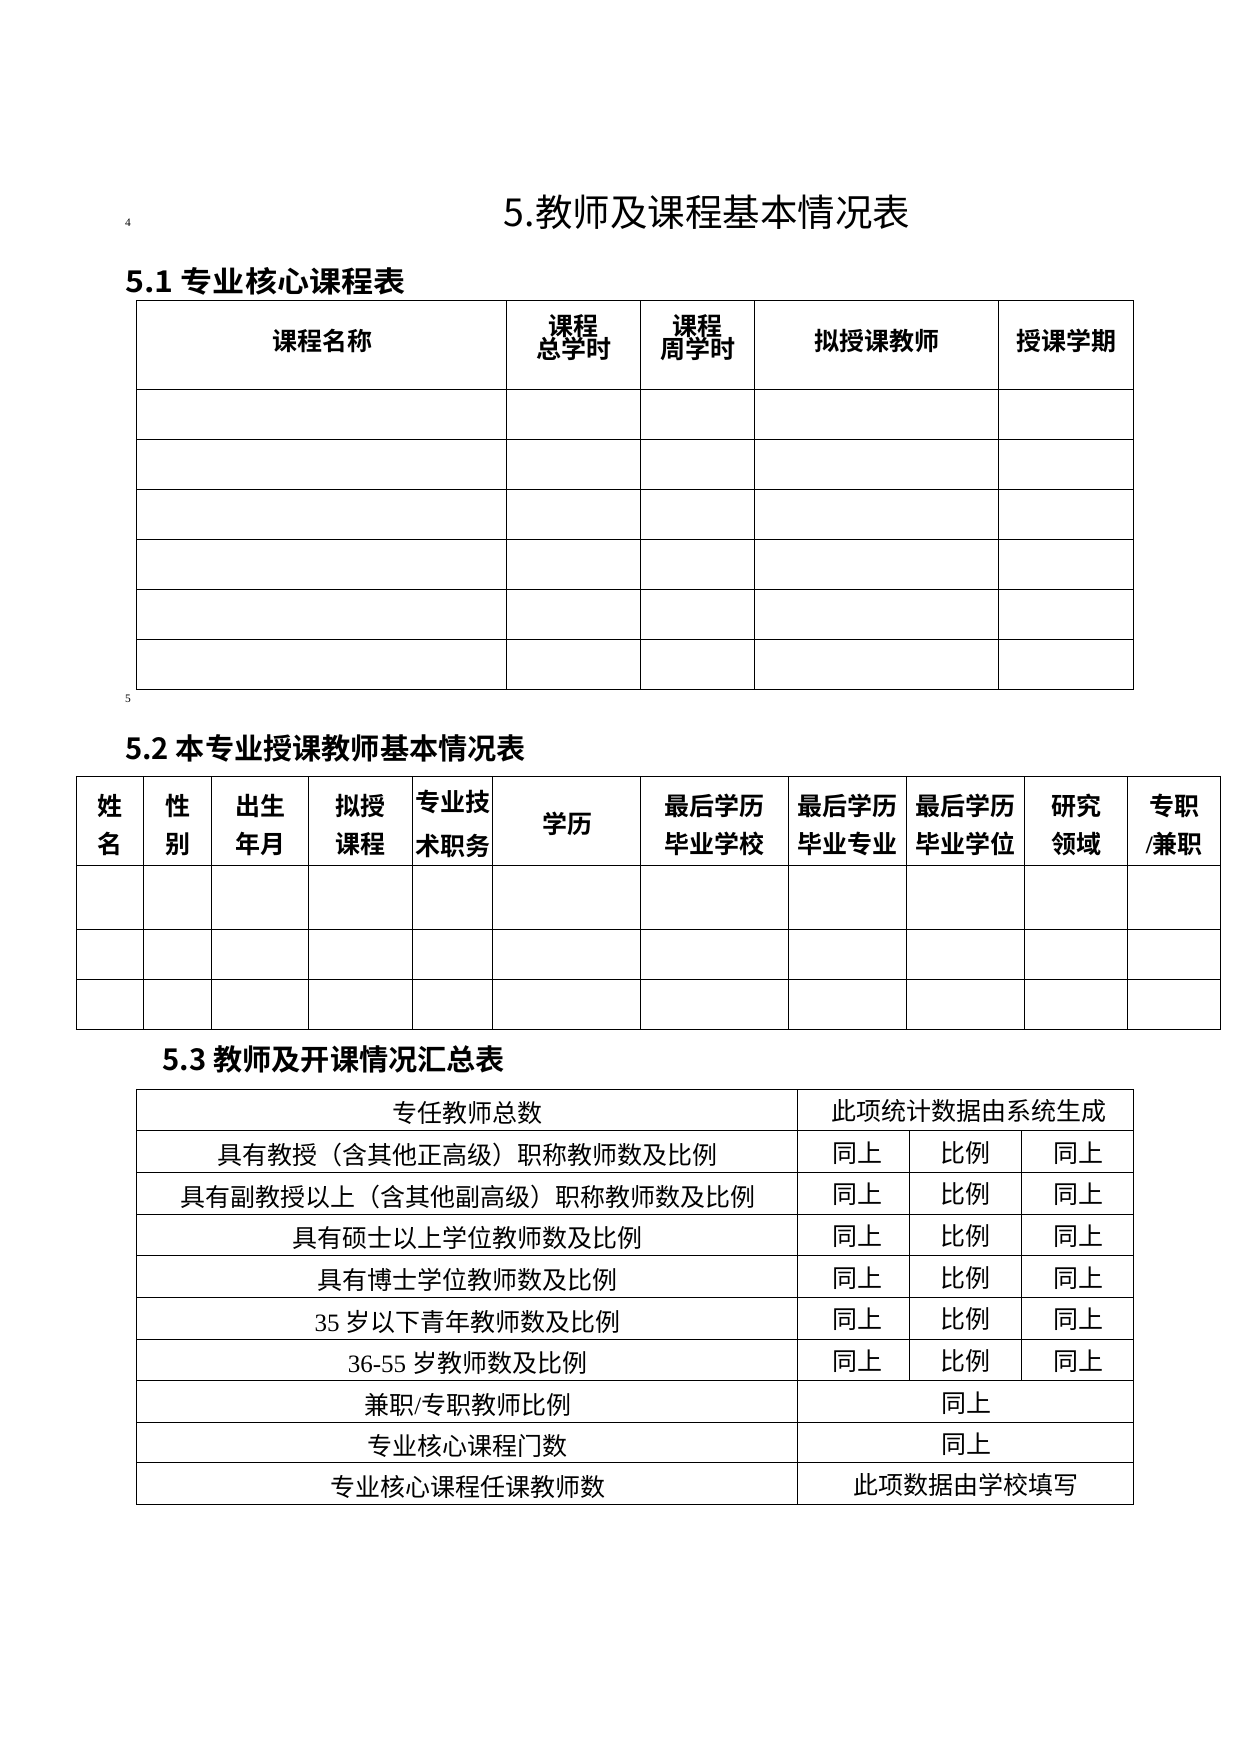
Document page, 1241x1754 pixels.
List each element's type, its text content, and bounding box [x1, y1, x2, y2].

table_cell [309, 930, 412, 979]
table_cell [999, 640, 1133, 689]
table_cell 同上 [798, 1298, 909, 1338]
table_cell [493, 866, 640, 929]
table_cell [907, 980, 1024, 1029]
table_cell [641, 640, 754, 689]
table_cell 同上 [798, 1381, 1133, 1422]
table_cell 同上 [1022, 1131, 1133, 1172]
table_cell [641, 490, 754, 539]
table_cell [641, 866, 788, 929]
table_cell [641, 540, 754, 589]
table_header 课程名称 [137, 301, 506, 389]
table_header 拟授 课程 [309, 777, 412, 864]
table_cell 同上 [798, 1215, 909, 1255]
table_cell [641, 590, 754, 639]
table_cell 同上 [1022, 1173, 1133, 1213]
table_cell 同上 [1022, 1340, 1133, 1380]
table_cell [77, 930, 143, 979]
table_cell 专业核心课程任课教师数 [137, 1463, 797, 1504]
table_cell [755, 590, 998, 639]
table_cell [137, 640, 506, 689]
table_cell 比例 [910, 1256, 1021, 1297]
table_cell 同上 [1022, 1298, 1133, 1338]
table_cell [641, 980, 788, 1029]
table_cell 比例 [910, 1298, 1021, 1338]
table_cell [999, 590, 1133, 639]
table_cell [755, 490, 998, 539]
table_cell [1025, 930, 1127, 979]
table_cell [1128, 866, 1220, 929]
table_cell 比例 [910, 1340, 1021, 1380]
table_header 最后学历 毕业专业 [789, 777, 906, 864]
table_header 此项统计数据由系统生成 [798, 1090, 1133, 1130]
table_cell [493, 980, 640, 1029]
table_cell [641, 390, 754, 439]
table_cell 同上 [798, 1340, 909, 1380]
table_cell [641, 930, 788, 979]
table_header 最后学历 毕业学位 [907, 777, 1024, 864]
table_cell [999, 440, 1133, 489]
table_header 专业技术职务 [413, 777, 492, 864]
table_cell 同上 [1022, 1215, 1133, 1255]
table_cell [137, 390, 506, 439]
table_cell [999, 390, 1133, 439]
table_cell [77, 866, 143, 929]
table_cell 具有博士学位教师数及比例 [137, 1256, 797, 1297]
table_cell [755, 390, 998, 439]
table_cell 专业核心课程门数 [137, 1423, 797, 1462]
table_cell [144, 866, 211, 929]
table_cell [413, 980, 492, 1029]
table_cell [507, 640, 640, 689]
table_cell [907, 930, 1024, 979]
table_cell [507, 490, 640, 539]
table_cell 比例 [910, 1215, 1021, 1255]
table_cell [493, 930, 640, 979]
table_cell [413, 930, 492, 979]
table_cell [641, 440, 754, 489]
table_cell [137, 590, 506, 639]
table_cell 具有副教授以上（含其他副高级）职称教师数及比例 [137, 1173, 797, 1213]
table_header 拟授课教师 [755, 301, 998, 389]
table_cell 同上 [798, 1256, 909, 1297]
table_cell [137, 440, 506, 489]
table_cell [755, 640, 998, 689]
table_cell [789, 980, 906, 1029]
table_cell [413, 866, 492, 929]
table_cell 兼职/专职教师比例 [137, 1381, 797, 1422]
table_cell 同上 [1022, 1256, 1133, 1297]
list 5.教师及课程基本情况表 [125, 183, 1171, 238]
table_cell 同上 [798, 1173, 909, 1213]
table_cell 比例 [910, 1131, 1021, 1172]
table_cell [789, 866, 906, 929]
table_cell [137, 540, 506, 589]
text 5.2 本专业授课教师基本情况表 [125, 726, 1171, 768]
table_header 最后学历 毕业学校 [641, 777, 788, 864]
table_cell [1128, 980, 1220, 1029]
table_cell [1128, 930, 1220, 979]
table_cell 35 岁以下青年教师数及比例 [137, 1298, 797, 1338]
list 5.3 教师及开课情况汇总表 [125, 1030, 1171, 1081]
table_cell 36-55 岁教师数及比例 [137, 1340, 797, 1380]
table_cell [1025, 980, 1127, 1029]
table_cell [507, 440, 640, 489]
table_header 学历 [493, 777, 640, 864]
table_header 课程周学时 [641, 301, 754, 389]
table_cell [507, 390, 640, 439]
table_cell [507, 590, 640, 639]
table_cell [309, 866, 412, 929]
table_cell [212, 866, 308, 929]
text 5.1 专业核心课程表 [125, 258, 1171, 300]
table_cell [144, 930, 211, 979]
table_cell [789, 930, 906, 979]
table_header 授课学期 [999, 301, 1133, 389]
table_cell [137, 490, 506, 539]
table_cell [77, 980, 143, 1029]
table_header 专任教师总数 [137, 1090, 797, 1130]
table_cell 同上 [798, 1131, 909, 1172]
table_cell [144, 980, 211, 1029]
table_header 姓 名 [77, 777, 143, 864]
table_cell [907, 866, 1024, 929]
table_cell 此项数据由学校填写 [798, 1463, 1133, 1504]
table_header 课程总学时 [507, 301, 640, 389]
table_cell [999, 540, 1133, 589]
table_header 研究 领域 [1025, 777, 1127, 864]
table_cell [1025, 866, 1127, 929]
table_cell 比例 [910, 1173, 1021, 1213]
table_cell [309, 980, 412, 1029]
table_header 性 别 [144, 777, 211, 864]
table_cell 同上 [798, 1423, 1133, 1462]
table_header 出生 年月 [212, 777, 308, 864]
table_cell [507, 540, 640, 589]
table_cell 具有硕士以上学位教师数及比例 [137, 1215, 797, 1255]
table_cell [999, 490, 1133, 539]
table_cell [212, 930, 308, 979]
table_cell [212, 980, 308, 1029]
table_cell [755, 440, 998, 489]
table_cell [755, 540, 998, 589]
table_header 专职 /兼职 [1128, 777, 1220, 864]
table_cell 具有教授（含其他正高级）职称教师数及比例 [137, 1131, 797, 1172]
